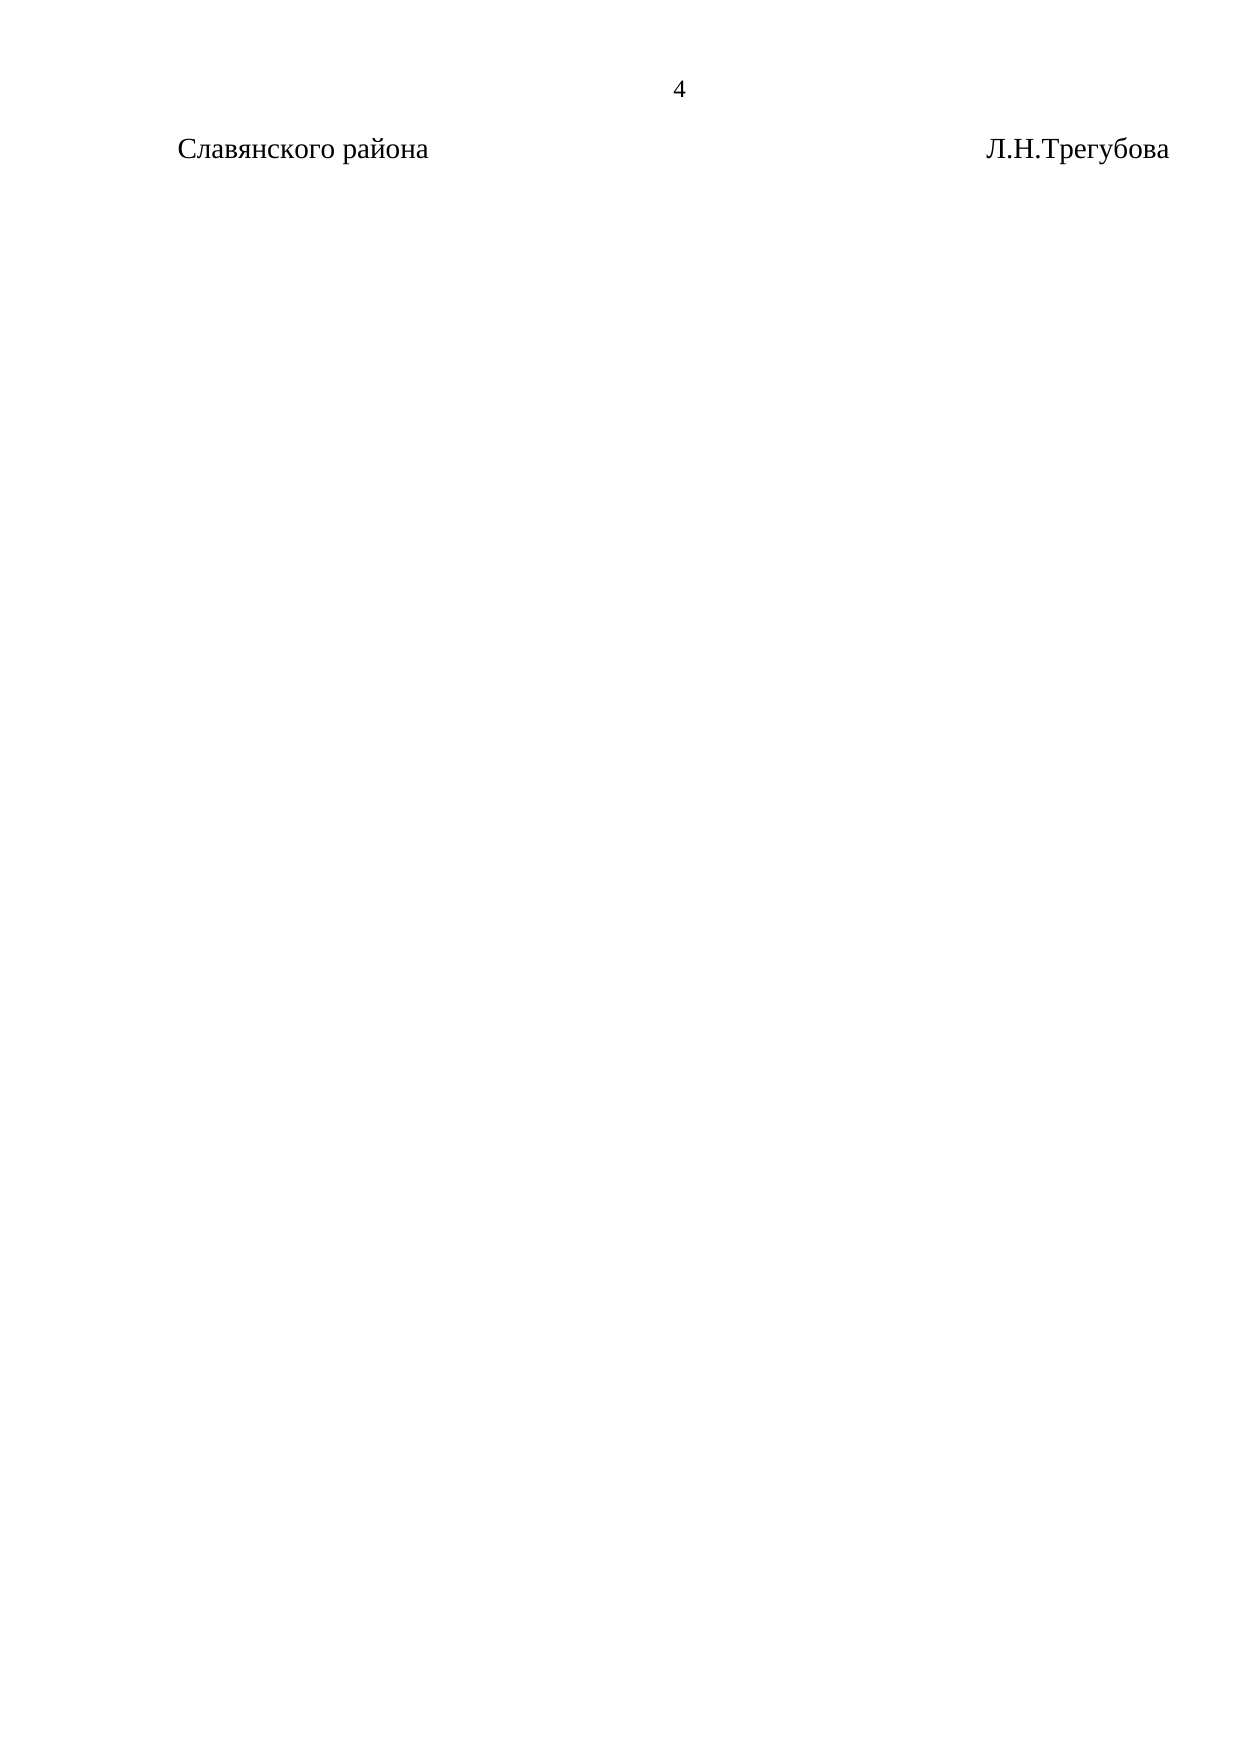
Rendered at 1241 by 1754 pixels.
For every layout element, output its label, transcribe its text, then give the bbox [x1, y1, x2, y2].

text Славянского района Л.Н.Трегубова [177, 131, 1181, 165]
